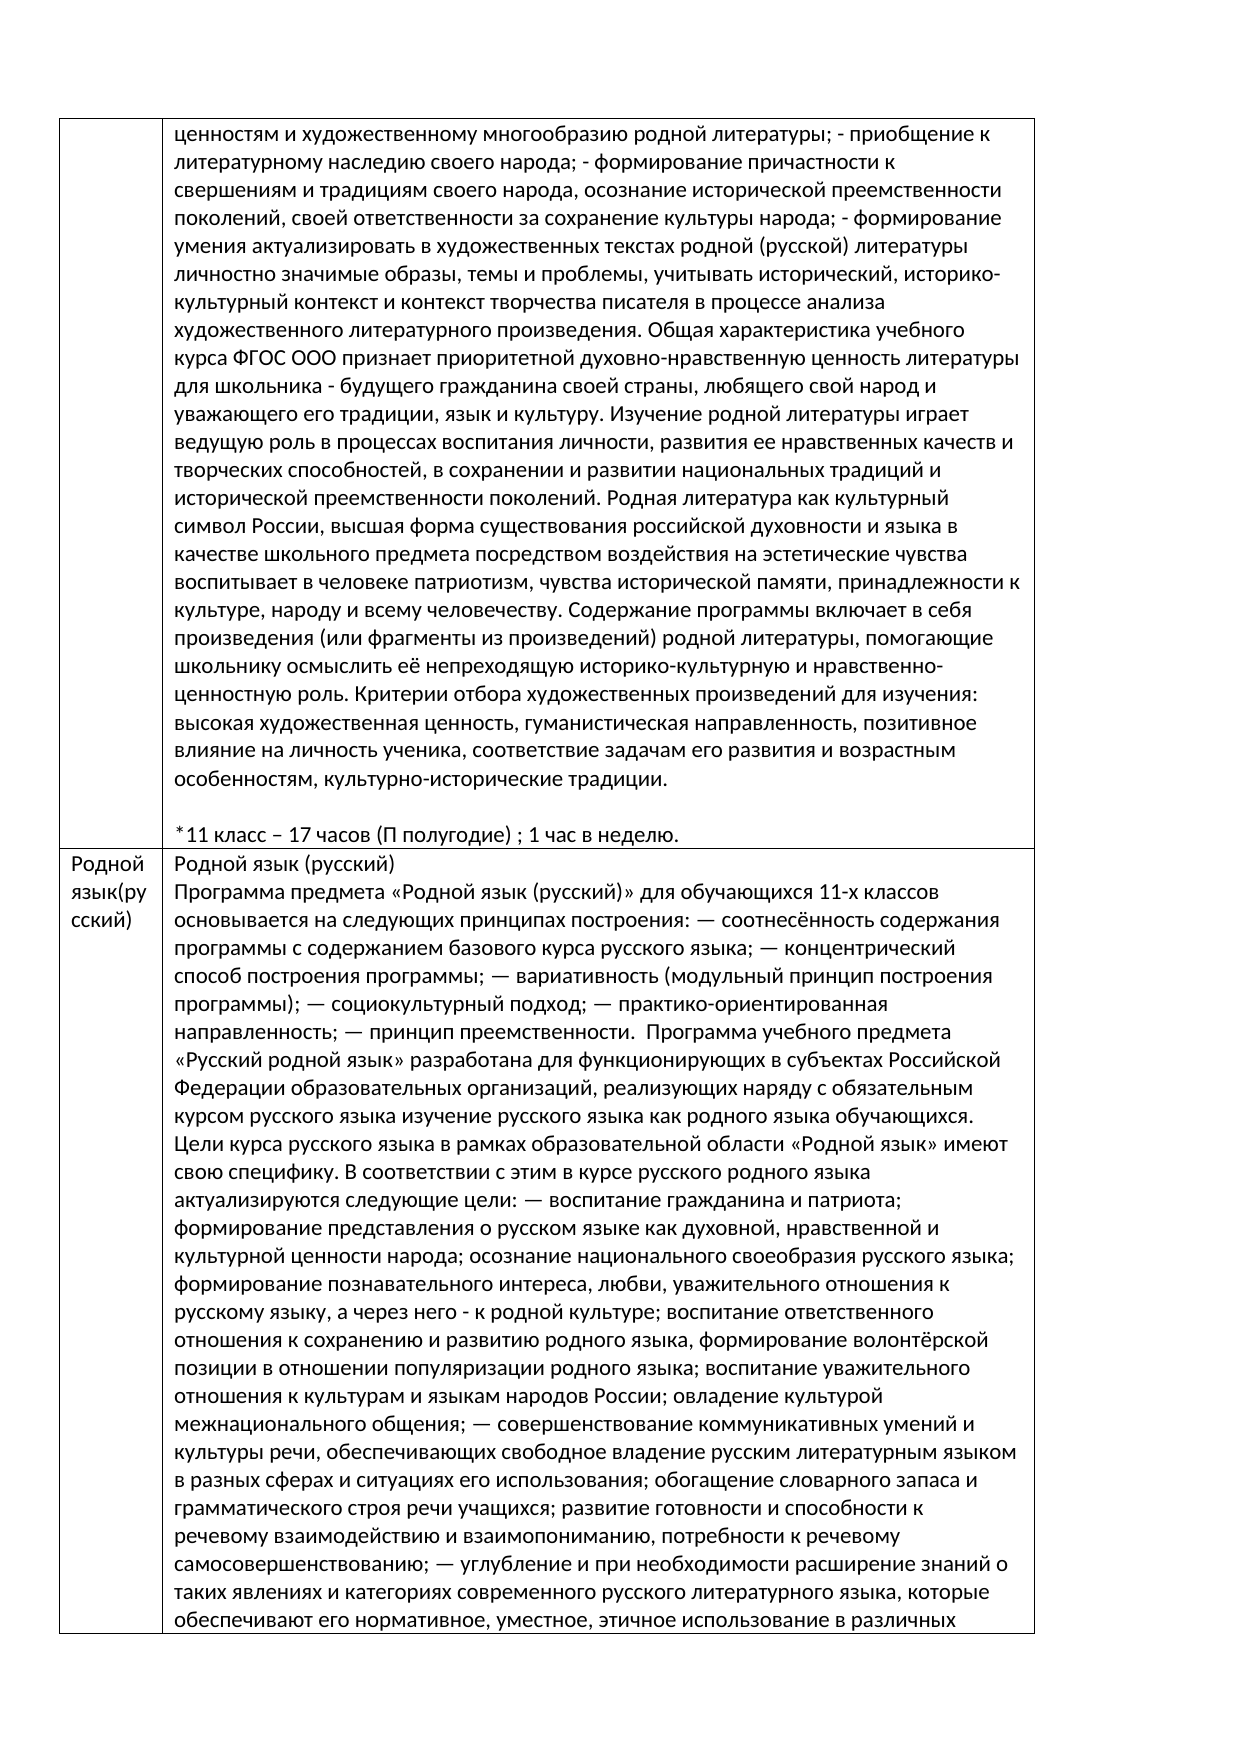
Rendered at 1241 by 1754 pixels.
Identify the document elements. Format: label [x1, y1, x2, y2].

table_cell [163, 849, 1034, 1633]
table_cell [163, 119, 1034, 848]
table_cell [60, 849, 162, 1633]
table_cell [60, 119, 162, 848]
